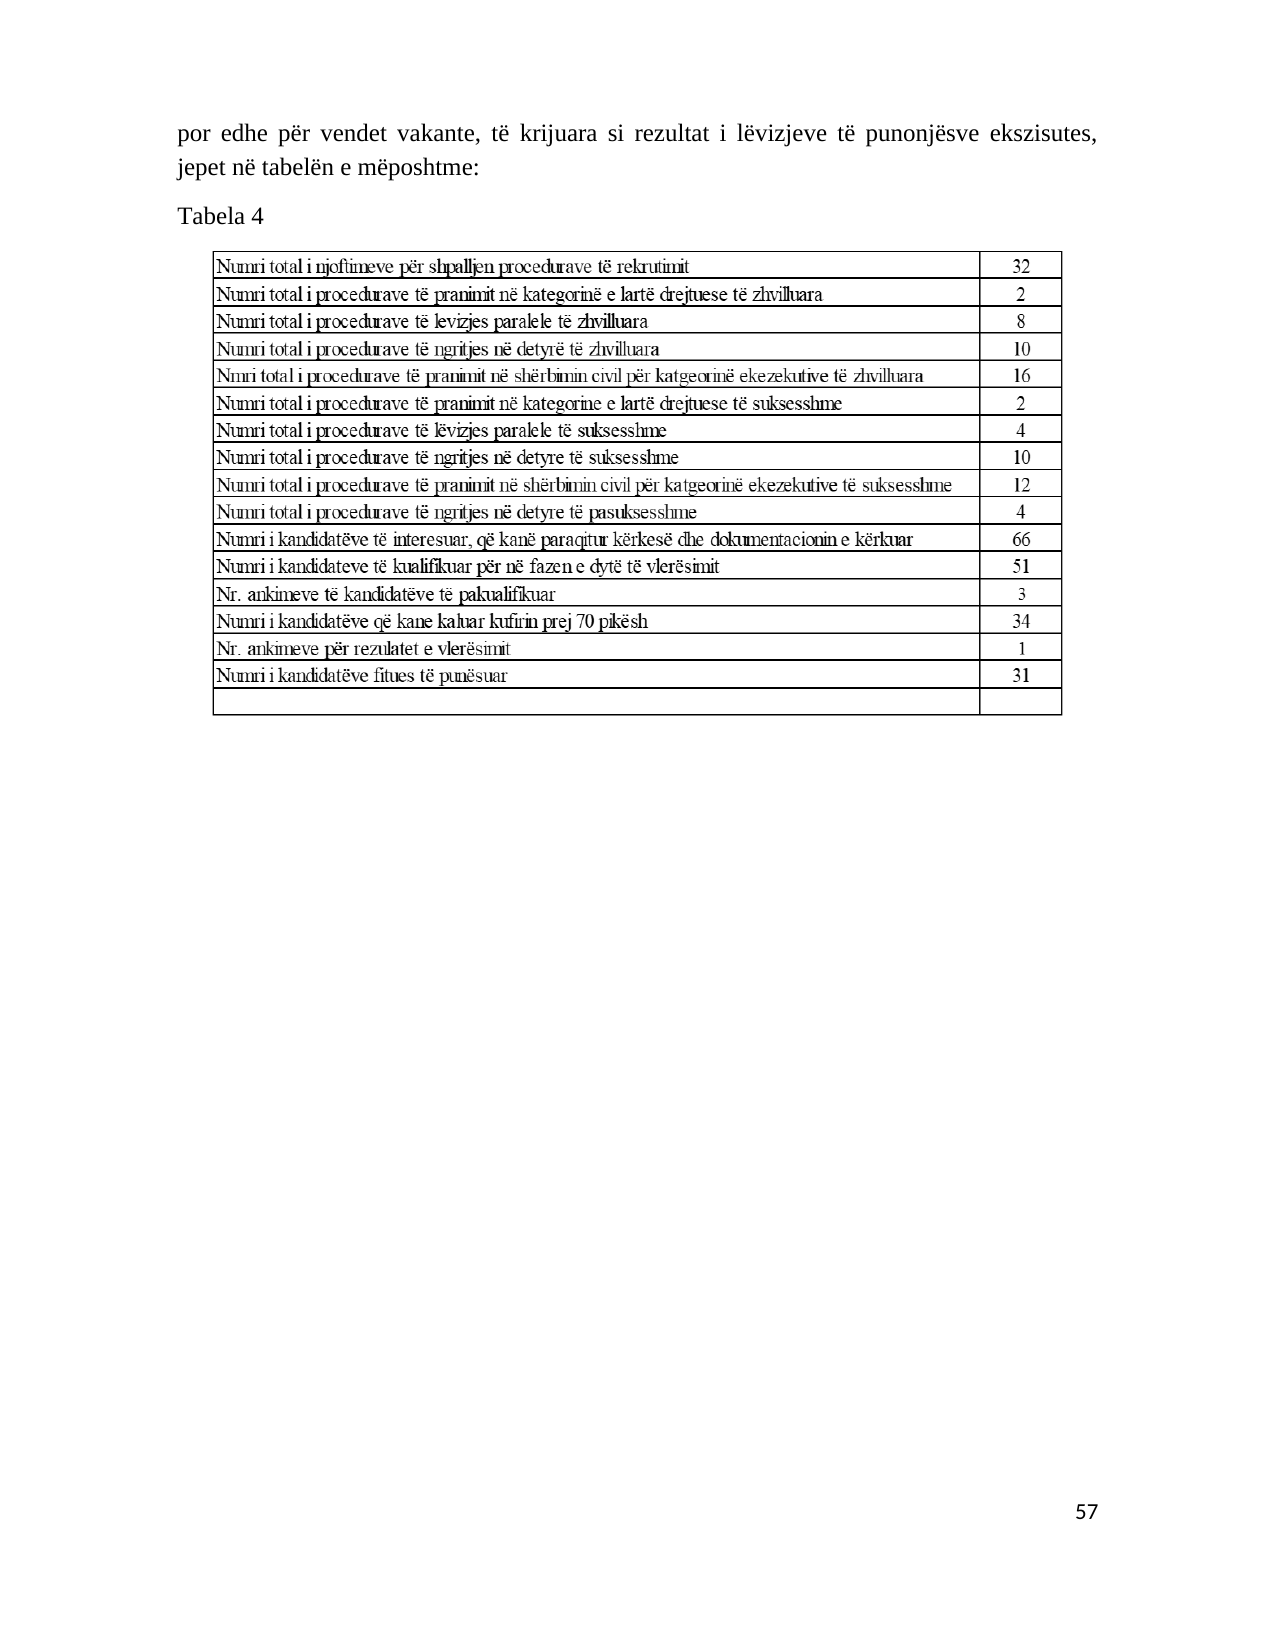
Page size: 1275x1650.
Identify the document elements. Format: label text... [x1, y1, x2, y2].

picture [212, 251, 1063, 716]
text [177, 118, 1098, 180]
text Tabela 4 [177, 201, 1098, 230]
